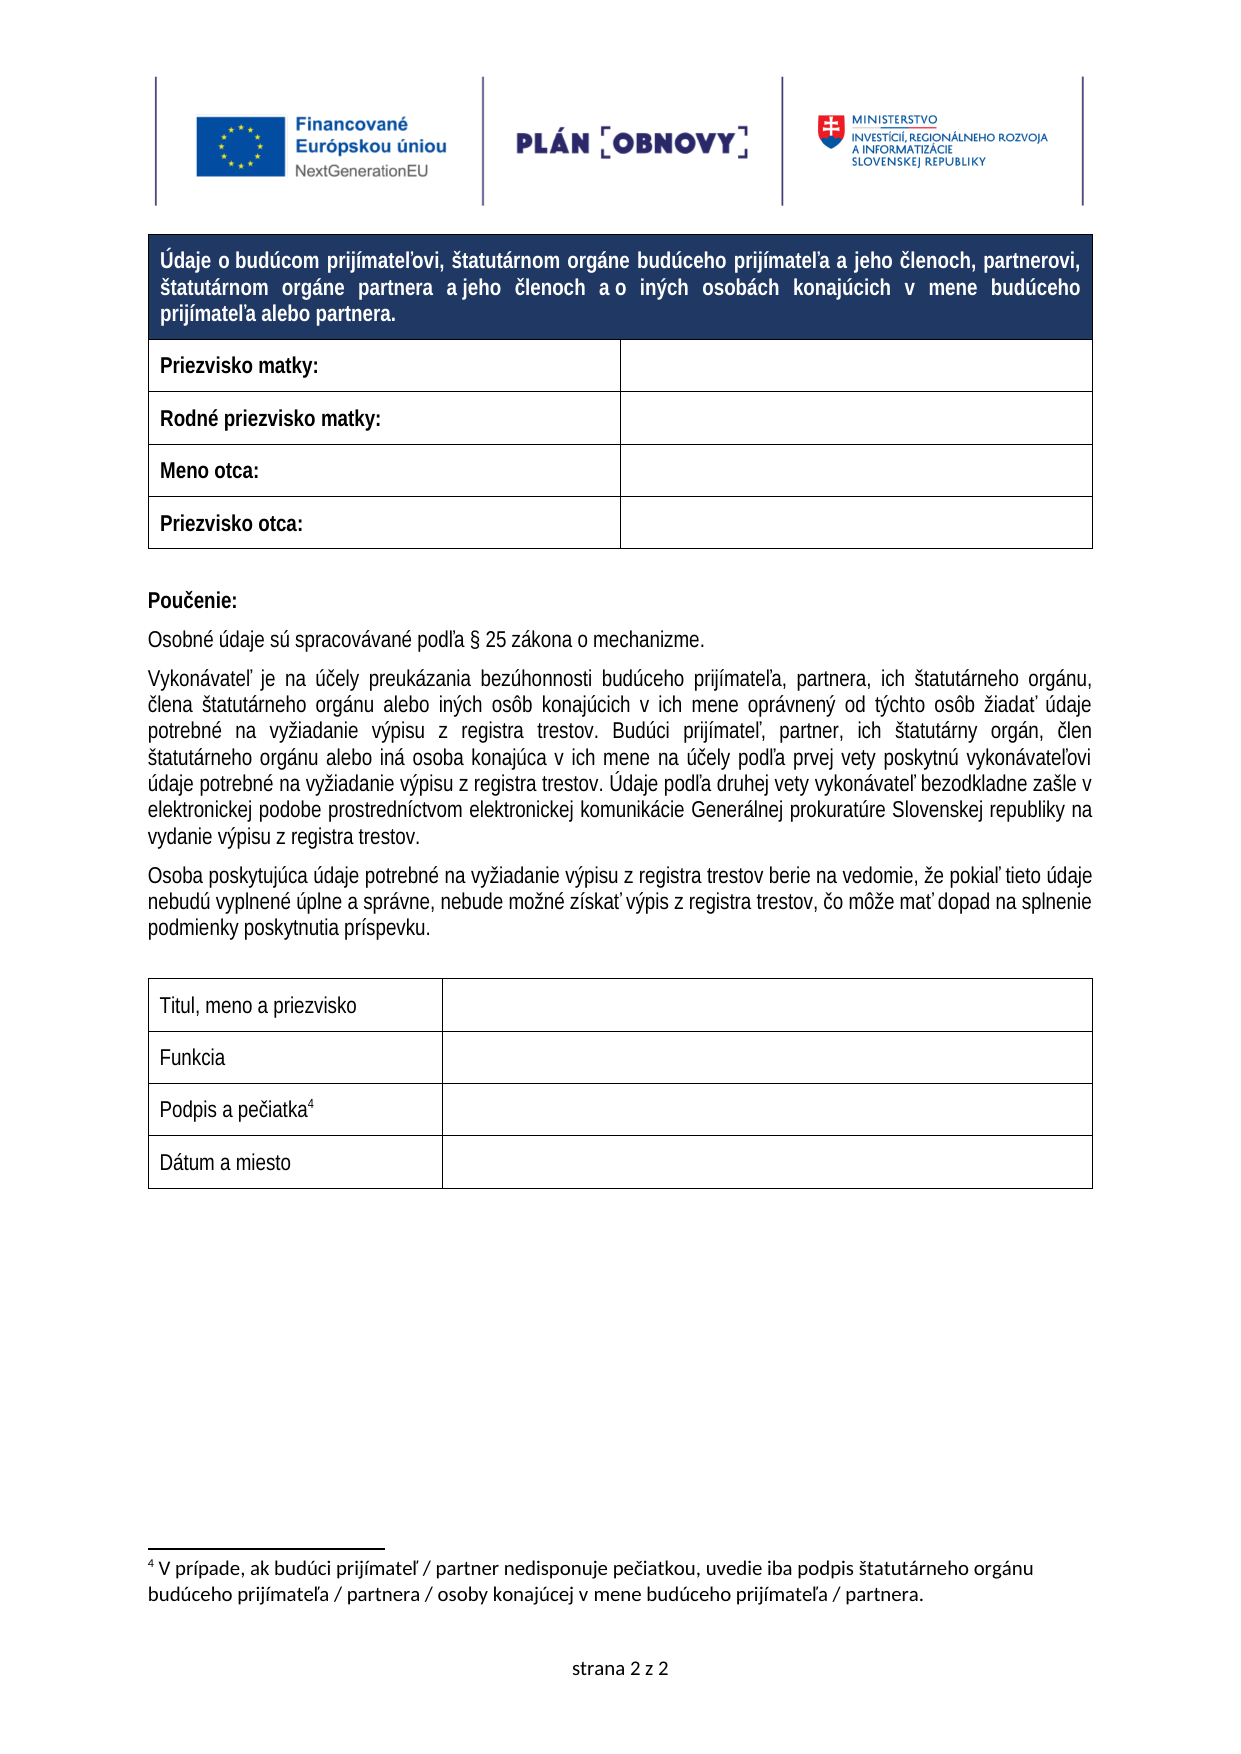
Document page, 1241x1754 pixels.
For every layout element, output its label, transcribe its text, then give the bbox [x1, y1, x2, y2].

table_header Titul, meno a priezvisko [149, 979, 442, 1031]
table_cell [443, 1084, 1092, 1135]
table_cell [443, 1136, 1092, 1188]
text Osobné údaje sú spracovávané podľa § 25 zákona o mechanizme. [148, 626, 1093, 652]
table_cell [621, 392, 1092, 443]
table_cell Podpis a pečiatka [149, 1084, 442, 1135]
table_header Údaje o budúcom prijímateľovi, štatutárnom orgáne budúceho prijímateľa a jeho členoch, partnerovi, štatutárnom orgáne partnera a jeho členoch a o iných osobách konajúcich v mene budúceho prijímateľa alebo partnera. [149, 235, 1092, 339]
text Vykonávateľ je na účely preukázania bezúhonnosti budúceho prijímateľa, partnera, ich štatutárneho orgánu, člena štatutárneho orgánu alebo iných osôb konajúcich v ich mene oprávnený od týchto osôb žiadať údaje potrebné na vyžiadanie výpisu z registra trestov. Budúci prijímateľ, partner, ich štatutárny orgán, člen štatutárneho orgánu alebo iná osoba konajúca v ich mene na účely podľa prvej vety poskytnú vykonávateľovi údaje potrebné na vyžiadanie výpisu z registra trestov. Údaje podľa druhej vety vykonávateľ bezodkladne zašle v elektronickej podobe prostredníctvom elektronickej komunikácie Generálnej prokuratúre Slovenskej republiky na vydanie výpisu z registra trestov. [148, 664, 1093, 849]
table_cell [621, 497, 1092, 548]
table_header [443, 979, 1092, 1031]
table_cell Funkcia [149, 1032, 442, 1083]
text Poučenie: [148, 587, 1093, 613]
table_cell Priezvisko matky: [149, 340, 620, 391]
table_cell Priezvisko otca: [149, 497, 620, 548]
table_cell [621, 445, 1092, 496]
table_cell [443, 1032, 1092, 1083]
table_cell Rodné priezvisko matky: [149, 392, 620, 443]
table_cell Meno otca: [149, 445, 620, 496]
table_cell [621, 340, 1092, 391]
picture [147, 73, 1093, 206]
table_cell Dátum a miesto [149, 1136, 442, 1188]
text Osoba poskytujúca údaje potrebné na vyžiadanie výpisu z registra trestov berie na vedomie, že pokiaľ tieto údaje nebudú vyplnené úplne a správne, nebude možné získať výpis z registra trestov, čo môže mať dopad na splnenie podmienky poskytnutia príspevku. [148, 862, 1093, 941]
